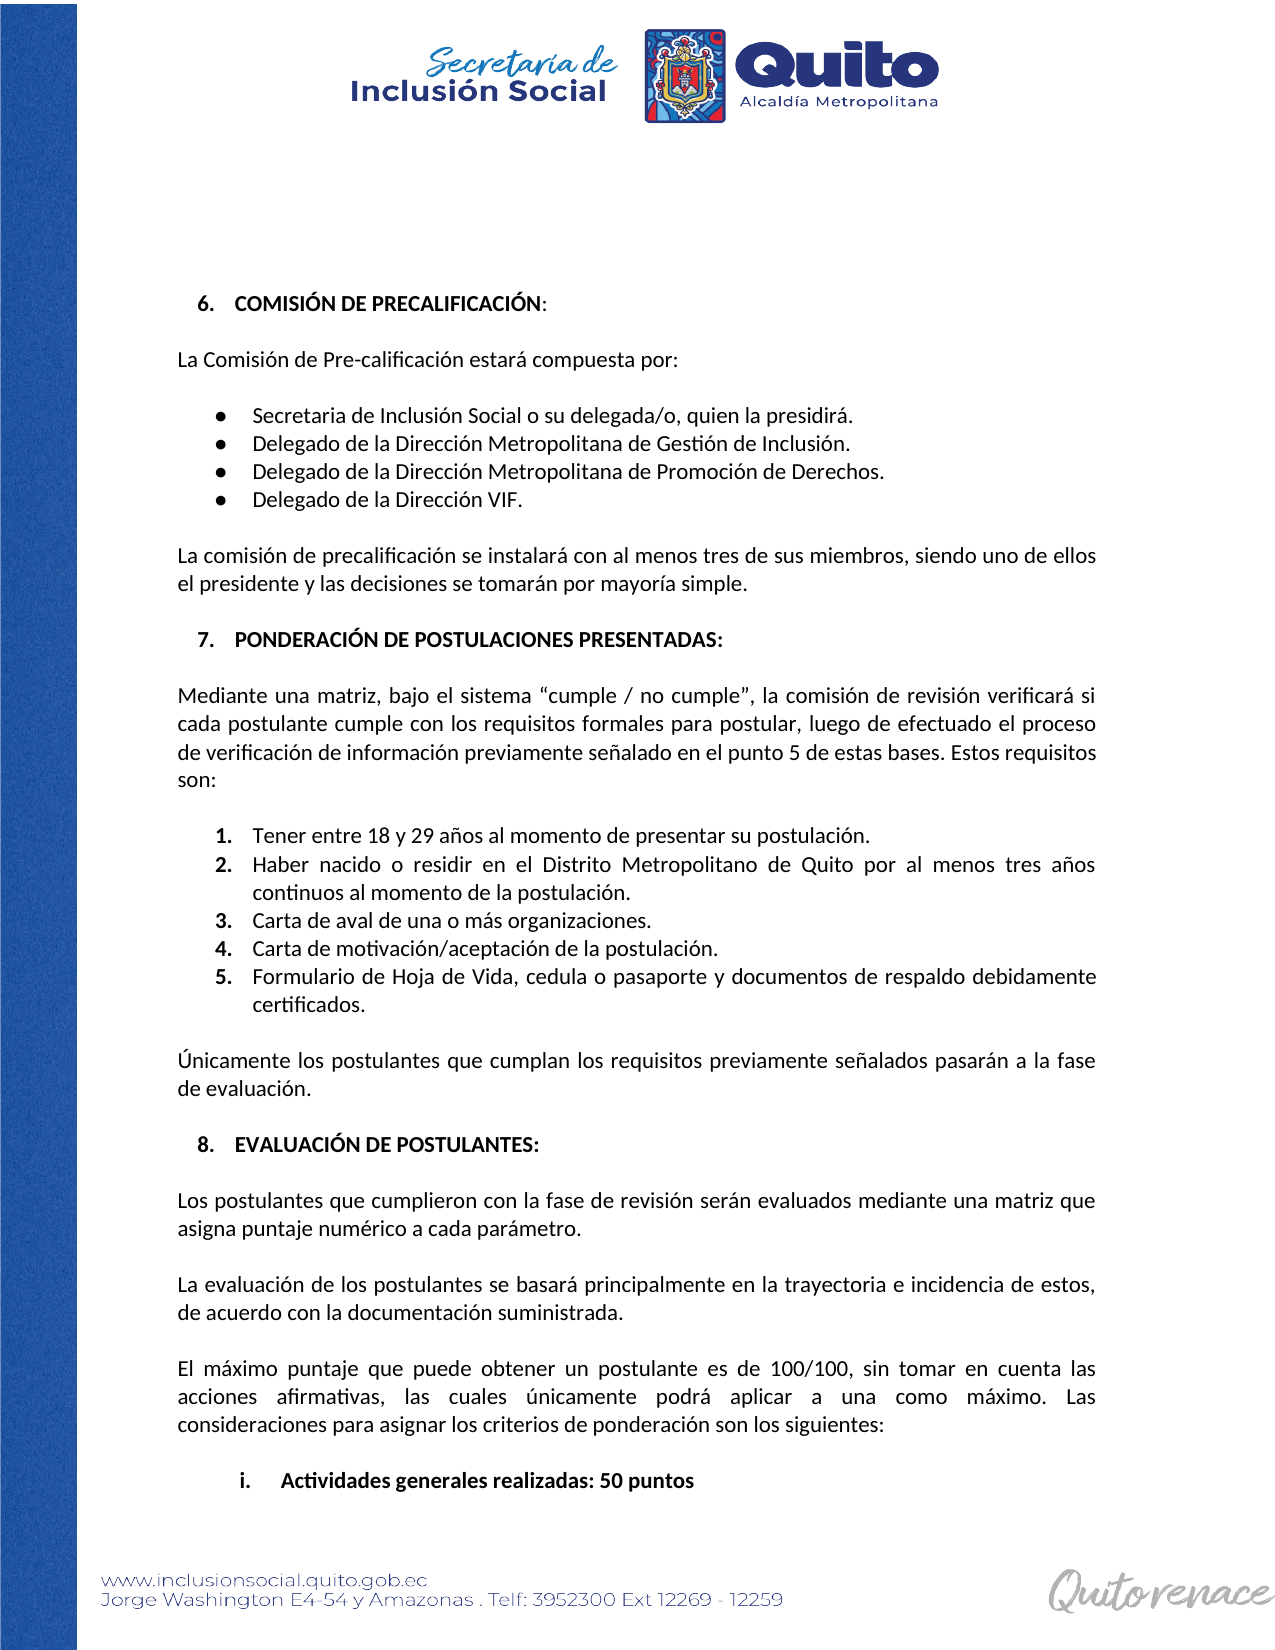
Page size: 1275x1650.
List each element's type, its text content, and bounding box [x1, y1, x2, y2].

text Únicamente los postulantes que cumplan los requisitos previamente señalados pasarán a la fase de evaluación. [177, 1046, 1098, 1102]
text La Comisión de Pre-calificación estará compuesta por: [177, 345, 1098, 373]
text La comisión de precalificación se instalará con al menos tres de sus miembros, siendo uno de ellos el presidente y las decisiones se tomarán por mayoría simple. [177, 541, 1098, 597]
picture [0, 4, 1275, 1650]
list Delegado de la Dirección VIF. [215, 485, 1098, 513]
list Formulario de Hoja de Vida, cedula o pasaporte y documentos de respaldo debidamente certificados. [215, 962, 1098, 1018]
list Delegado de la Dirección Metropolitana de Promoción de Derechos. [215, 457, 1098, 485]
list Secretaria de Inclusión Social o su delegada/o, quien la presidirá. [215, 401, 1098, 429]
list EVALUACIÓN DE POSTULANTES: [197, 1130, 1098, 1158]
text Los postulantes que cumplieron con la fase de revisión serán evaluados mediante una matriz que asigna puntaje numérico a cada parámetro. [177, 1186, 1098, 1242]
list Carta de motivación/aceptación de la postulación. [215, 934, 1098, 962]
list Actividades generales realizadas: 50 puntos [251, 1466, 1098, 1494]
list COMISIÓN DE PRECALIFICACIÓN: [197, 289, 1098, 317]
list Carta de aval de una o más organizaciones. [215, 906, 1098, 934]
text La evaluación de los postulantes se basará principalmente en la trayectoria e incidencia de estos, de acuerdo con la documentación suministrada. [177, 1270, 1098, 1326]
list Haber nacido o residir en el Distrito Metropolitano de Quito por al menos tres años continuos al momento de la postulación. [215, 850, 1098, 906]
text El máximo puntaje que puede obtener un postulante es de 100/100, sin tomar en cuenta las acciones afirmativas, las cuales únicamente podrá aplicar a una como máximo. Las consideraciones para asignar los criterios de ponderación son los siguientes: [177, 1354, 1098, 1438]
text Mediante una matriz, bajo el sistema “cumple / no cumple”, la comisión de revisión verificará si cada postulante cumple con los requisitos formales para postular, luego de efectuado el proceso de verificación de información previamente señalado en el punto 5 de estas bases. Estos requisitos son: [177, 682, 1098, 794]
list Delegado de la Dirección Metropolitana de Gestión de Inclusión. [215, 429, 1098, 457]
list Tener entre 18 y 29 años al momento de presentar su postulación. [215, 822, 1098, 850]
list PONDERACIÓN DE POSTULACIONES PRESENTADAS: [197, 626, 1098, 653]
